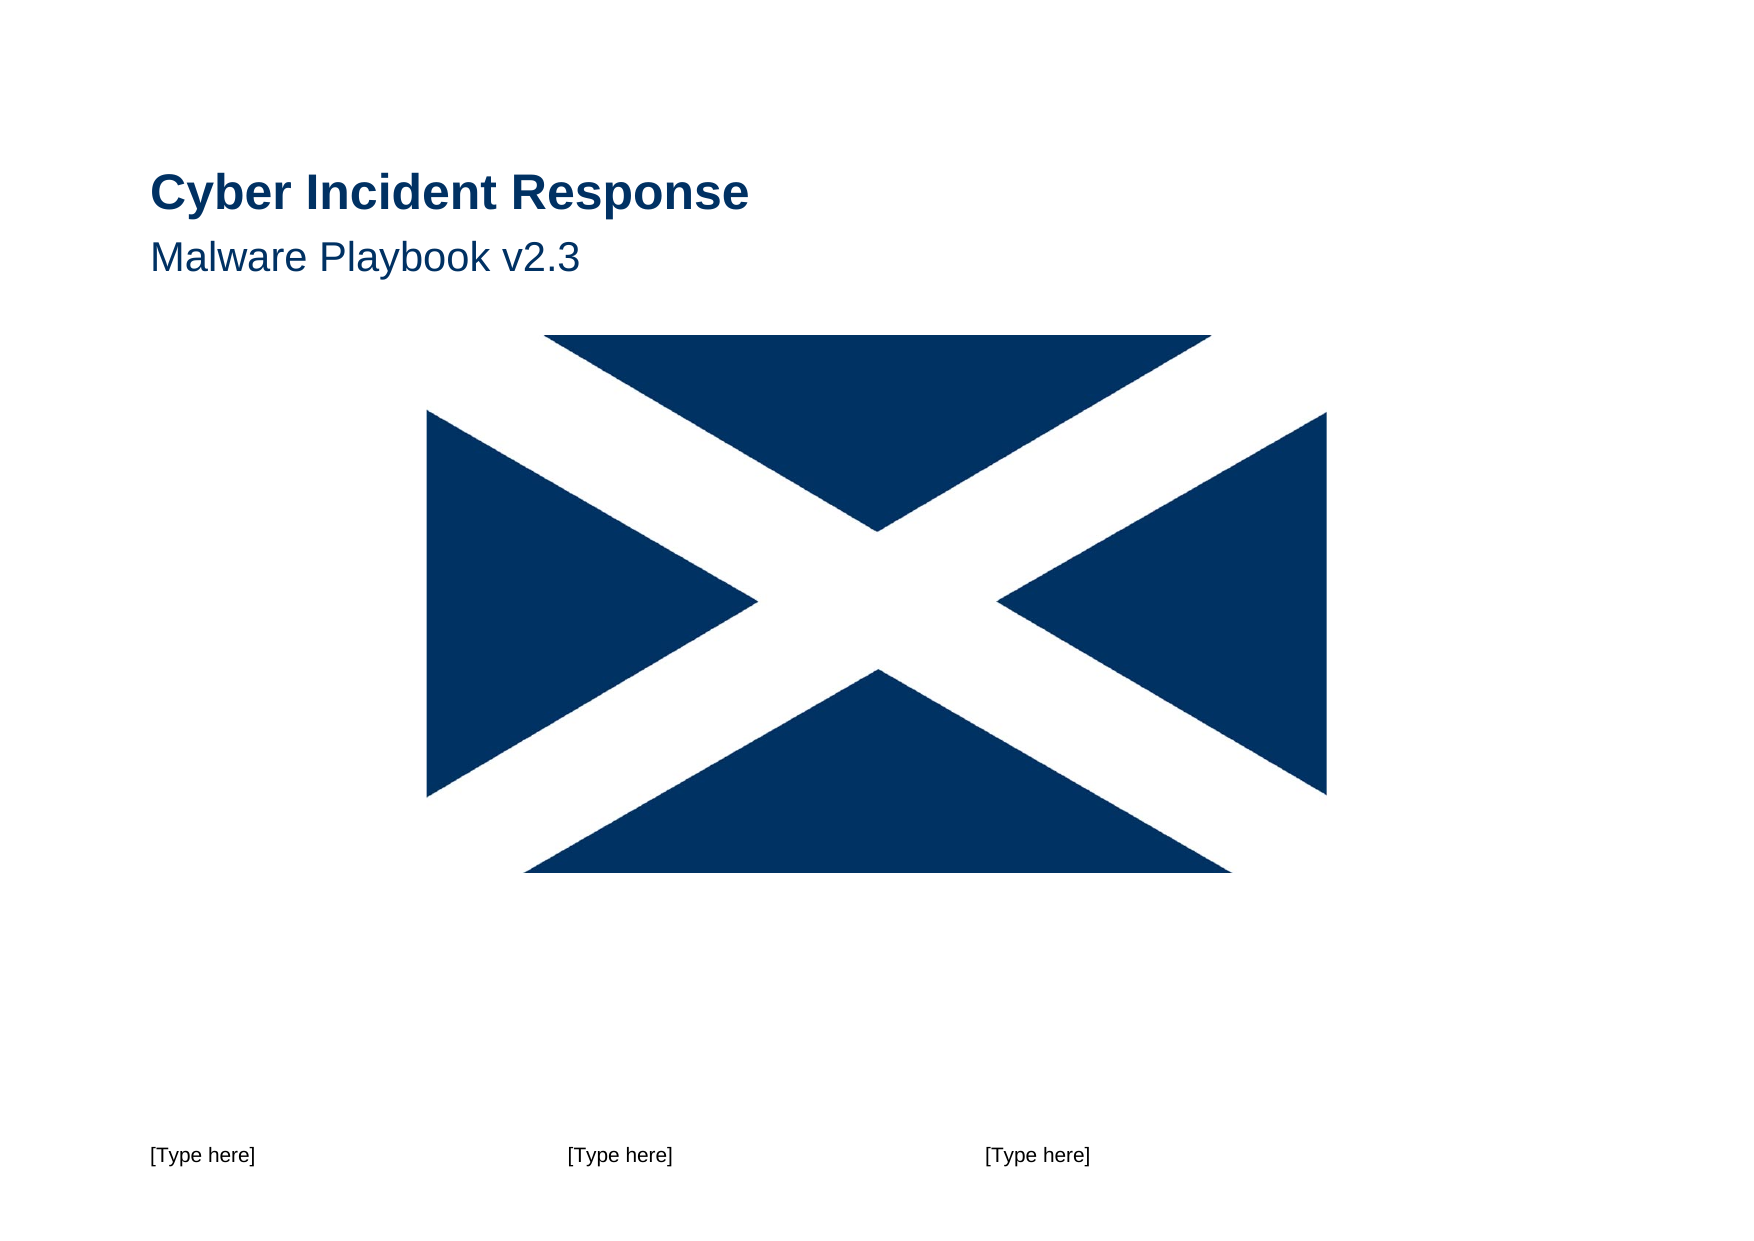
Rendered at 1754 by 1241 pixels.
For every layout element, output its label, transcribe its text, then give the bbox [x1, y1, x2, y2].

text Cyber Incident Response [150, 162, 1604, 220]
text Malware Playbook v2.3 [150, 232, 1604, 280]
picture [426, 335, 1327, 873]
